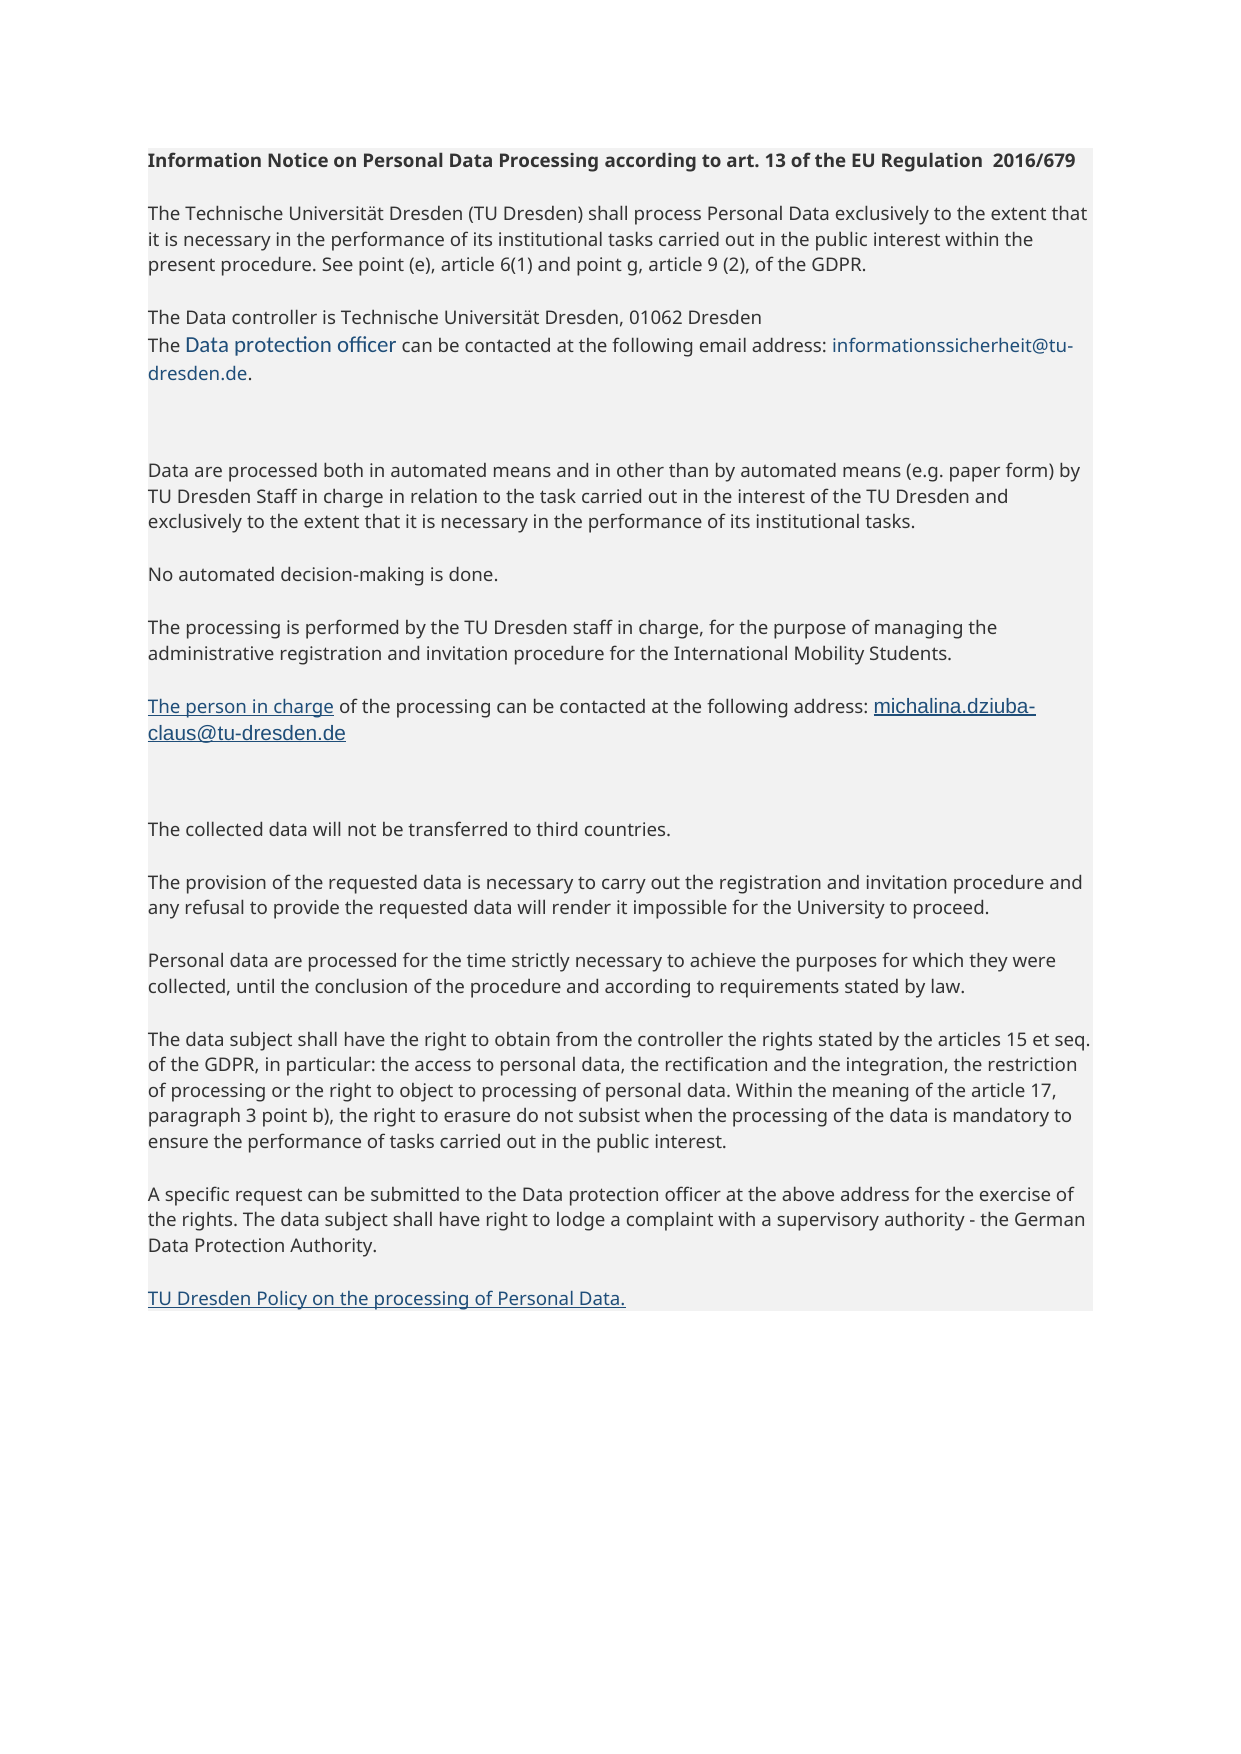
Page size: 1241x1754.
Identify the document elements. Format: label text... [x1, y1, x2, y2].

text A specific request can be submitted to the Data protection officer at the above address for the exercise of the rights. The data subject shall have right to lodge a complaint with a supervisory authority - the German Data Protection Authority. [148, 1181, 1093, 1258]
text The Data controller is Technische Universität Dresden, 01062 Dresden [148, 305, 1093, 330]
text The data subject shall have the right to obtain from the controller the rights stated by the articles 15 et seq. of the GDPR, in particular: the access to personal data, the rectification and the integration, the restriction of processing or the right to object to processing of personal data. Within the meaning of the article 17, paragraph 3 point b), the right to erasure do not subsist when the processing of the data is mandatory to ensure the performance of tasks carried out in the public interest. [148, 1026, 1093, 1154]
text Information Notice on Personal Data Processing according to art. 13 of the EU Regulation 2016/679 [148, 148, 1093, 173]
text The provision of the requested data is necessary to carry out the registration and invitation procedure and any refusal to provide the requested data will render it impossible for the University to proceed. [148, 869, 1093, 920]
text Data are processed both in automated means and in other than by automated means (e.g. paper form) by TU Dresden Staff in charge in relation to the task carried out in the interest of the TU Dresden and exclusively to the extent that it is necessary in the performance of its institutional tasks. [148, 457, 1093, 534]
text The collected data will not be transferred to third countries. [148, 816, 1093, 841]
text The Data protection officer can be contacted at the following email address: informationssicherheit@​tu-dresden.de. [148, 330, 1093, 386]
text The Technische Universität Dresden (TU Dresden) shall process Personal Data exclusively to the extent that it is necessary in the performance of its institutional tasks carried out in the public interest within the present procedure. See point (e), article 6(1) and point g, article 9 (2), of the GDPR. [148, 201, 1093, 277]
text The person in charge of the processing can be contacted at the following address: michalina.dziuba-claus@​tu-dresden.de [148, 693, 1093, 744]
text TU Dresden Policy on the processing of Personal Data. [148, 1285, 1093, 1311]
text No automated decision-making is done. [148, 561, 1093, 587]
text The processing is performed by the TU Dresden staff in charge, for the purpose of managing the administrative registration and invitation procedure for the International Mobility Students. [148, 614, 1093, 666]
text Personal data are processed for the time strictly necessary to achieve the purposes for which they were collected, until the conclusion of the procedure and according to requirements stated by law. [148, 947, 1093, 998]
